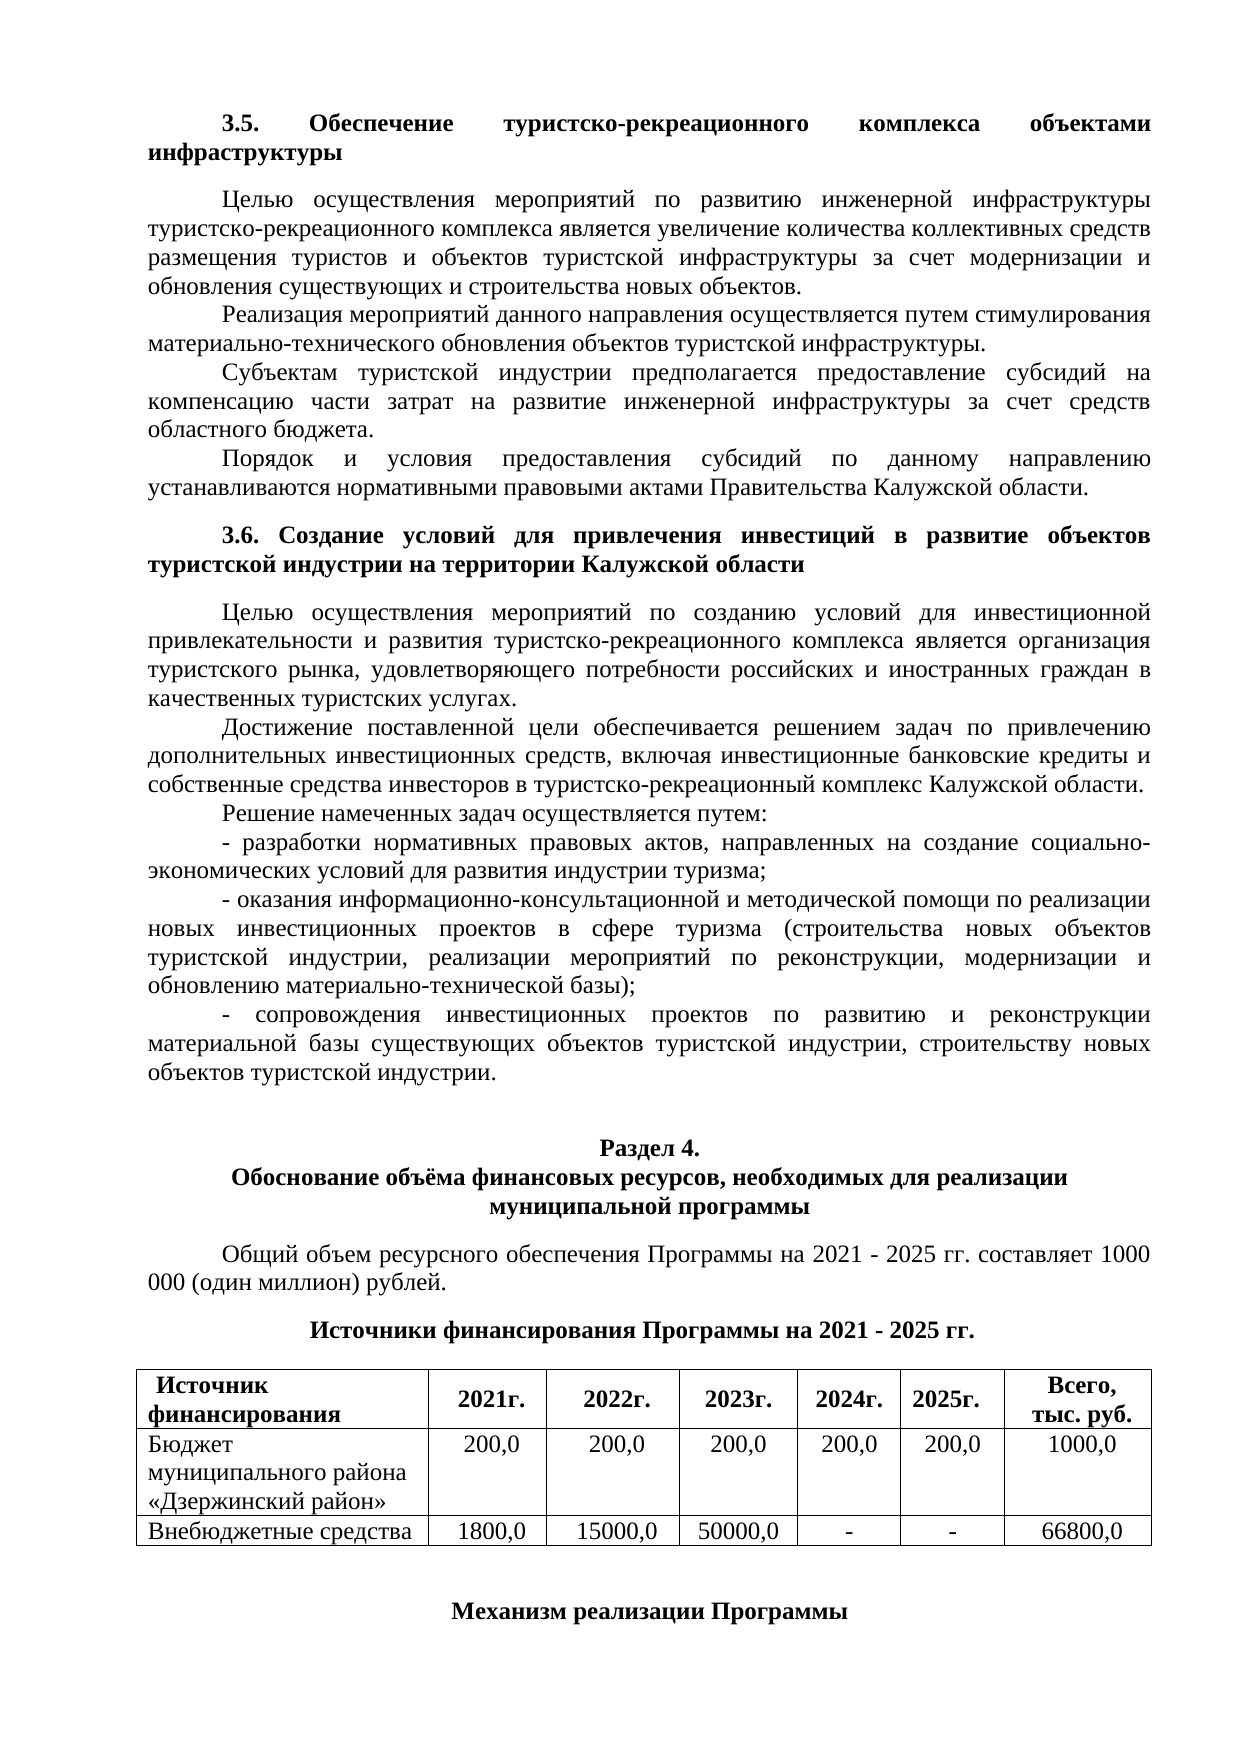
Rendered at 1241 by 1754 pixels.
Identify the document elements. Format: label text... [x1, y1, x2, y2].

table_cell 66800,0 [1005, 1516, 1151, 1545]
table_cell 1000,0 [1005, 1429, 1151, 1515]
table_header 2021г. [429, 1370, 546, 1428]
table_header 2024г. [798, 1370, 900, 1428]
text Раздел 4. [148, 1133, 1152, 1162]
text Реализация мероприятий данного направления осуществляется путем стимулирования материально-технического обновления объектов туристской инфраструктуры. [148, 299, 1152, 357]
text Механизм реализации Программы [148, 1596, 1152, 1624]
text 3.6. Создание условий для привлечения инвестиций в развитие объектов туристской индустрии на территории Калужской области [148, 520, 1152, 577]
text - сопровождения инвестиционных проектов по развитию и реконструкции материальной базы существующих объектов туристской индустрии, строительству новых объектов туристской индустрии. [148, 999, 1152, 1085]
text Источники финансирования Программы на 2021 - 2025 гг. [133, 1315, 1152, 1344]
table_cell Внебюджетные средства [137, 1516, 428, 1545]
text Достижение поставленной цели обеспечивается решением задач по привлечению дополнительных инвестиционных средств, включая инвестиционные банковские кредиты и собственные средства инвесторов в туристско-рекреационный комплекс Калужской области. [148, 712, 1152, 798]
table_cell 200,0 [680, 1429, 797, 1515]
text Общий объем ресурсного обеспечения Программы на 2021 - 2025 гг. составляет 1000 000 (один миллион) рублей. [148, 1239, 1152, 1296]
table_cell - [798, 1516, 900, 1545]
text Субъектам туристской индустрии предполагается предоставление субсидий на компенсацию части затрат на развитие инженерной инфраструктуры за счет средств областного бюджета. [148, 357, 1152, 443]
text - разработки нормативных правовых актов, направленных на создание социально-экономических условий для развития индустрии туризма; [148, 827, 1152, 884]
table_cell 200,0 [798, 1429, 900, 1515]
table_header Источник финансирования [137, 1370, 428, 1428]
text Целью осуществления мероприятий по развитию инженерной инфраструктуры туристско-рекреационного комплекса является увеличение количества коллективных средств размещения туристов и объектов туристской инфраструктуры за счет модернизации и обновления существующих и строительства новых объектов. [148, 184, 1152, 299]
text - оказания информационно-консультационной и методической помощи по реализации новых инвестиционных проектов в сфере туризма (строительства новых объектов туристской индустрии, реализации мероприятий по реконструкции, модернизации и обновлению материально-технической базы); [148, 884, 1152, 999]
text Решение намеченных задач осуществляется путем: [148, 798, 1152, 827]
table_header 2022г. [547, 1370, 679, 1428]
table_cell 200,0 [429, 1429, 546, 1515]
table_cell - [901, 1516, 1004, 1545]
table_cell 50000,0 [680, 1516, 797, 1545]
table_cell 15000,0 [547, 1516, 679, 1545]
text Целью осуществления мероприятий по созданию условий для инвестиционной привлекательности и развития туристско-рекреационного комплекса является организация туристского рынка, удовлетворяющего потребности российских и иностранных граждан в качественных туристских услугах. [148, 597, 1152, 712]
table_header 2023г. [680, 1370, 797, 1428]
table_cell 200,0 [901, 1429, 1004, 1515]
table_header Всего, тыс. руб. [1005, 1370, 1151, 1428]
table_cell Бюджет муниципального района «Дзержинский район» [137, 1429, 428, 1515]
text Порядок и условия предоставления субсидий по данному направлению устанавливаются нормативными правовыми актами Правительства Калужской области. [148, 443, 1152, 501]
table_cell 1800,0 [429, 1516, 546, 1545]
table_header 2025г. [901, 1370, 1004, 1428]
text 3.5. Обеспечение туристско-рекреационного комплекса объектами инфраструктуры [148, 108, 1152, 165]
text Обоснование объёма финансовых ресурсов, необходимых для реализации муниципальной программы [148, 1162, 1152, 1219]
table_cell 200,0 [547, 1429, 679, 1515]
